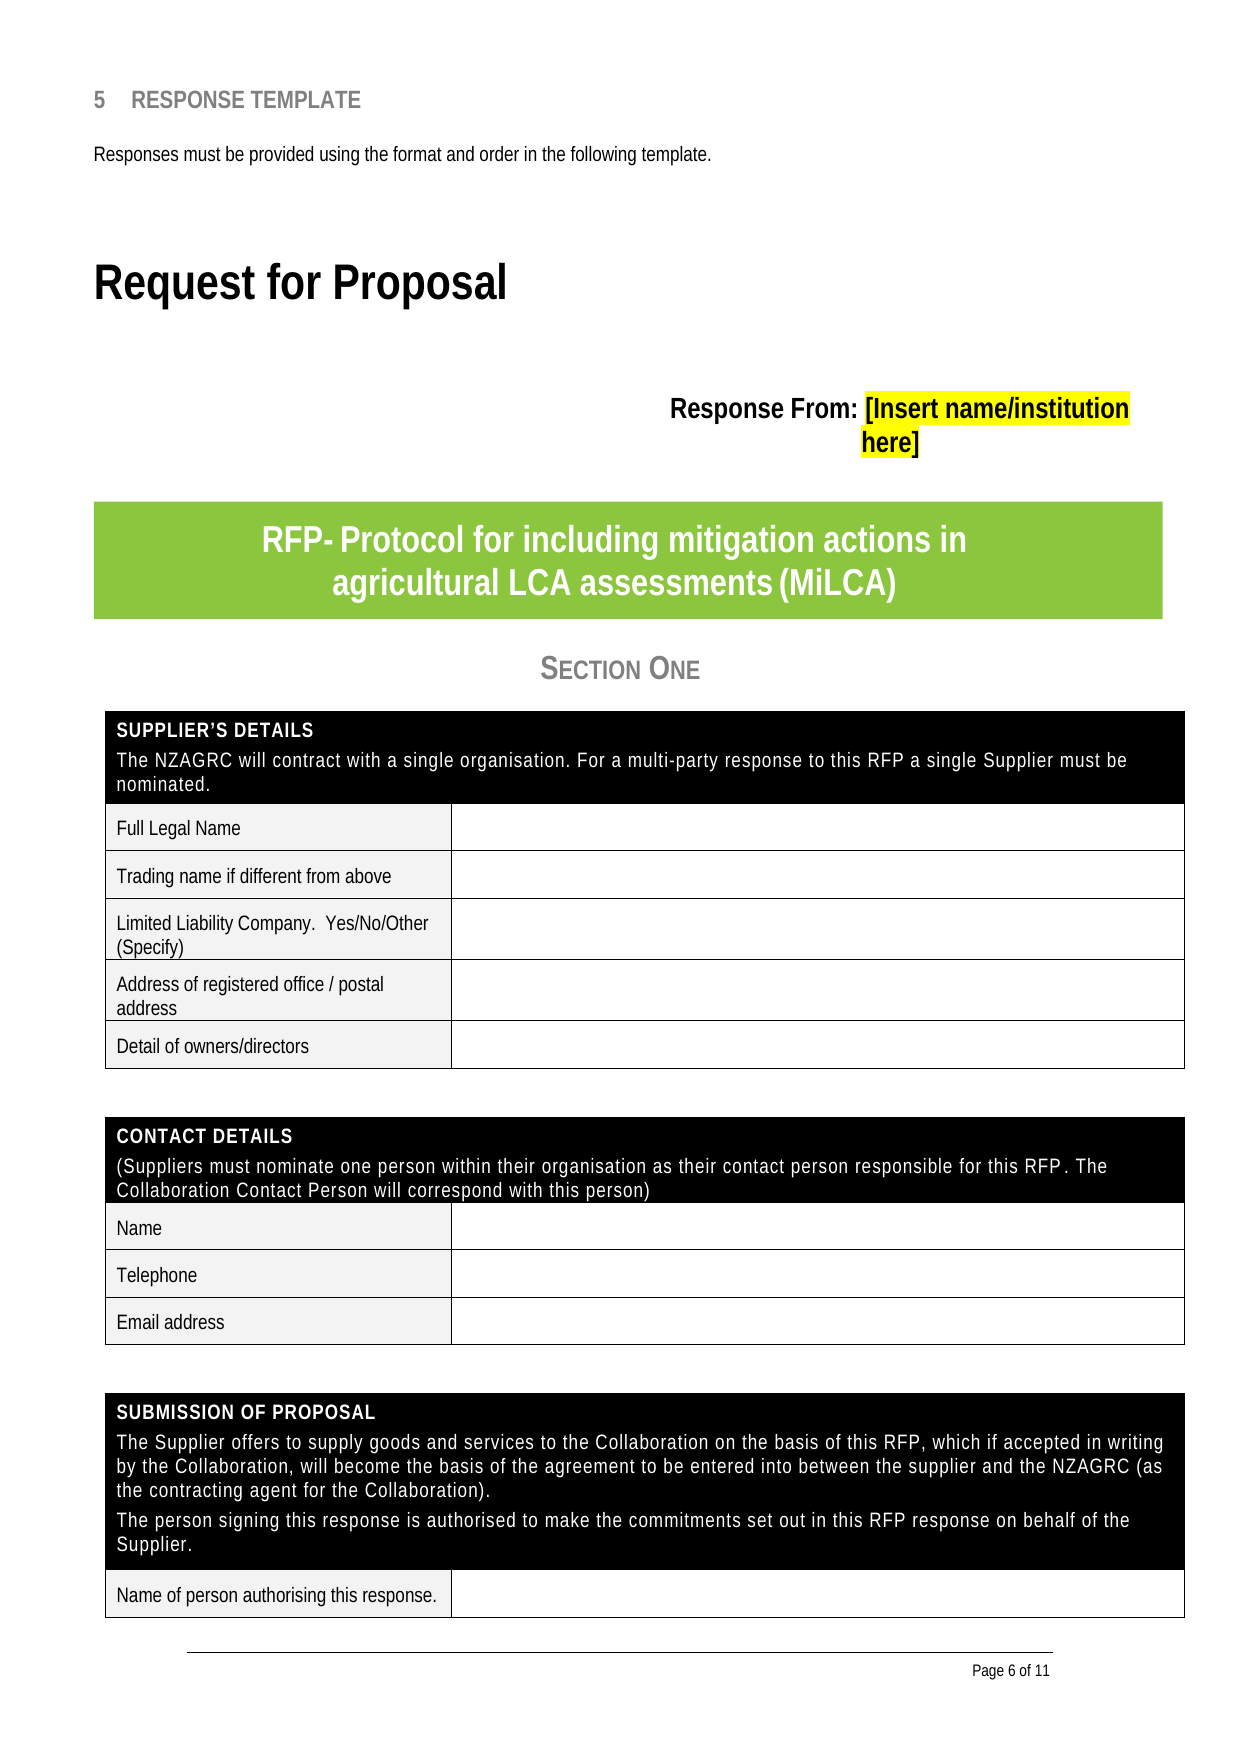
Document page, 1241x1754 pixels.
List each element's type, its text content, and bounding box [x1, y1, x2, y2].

table_cell [452, 960, 1184, 1020]
table_cell [452, 1021, 1184, 1068]
table_cell Trading name if different from above [106, 851, 451, 897]
table_cell [452, 1250, 1184, 1297]
table_cell [452, 1203, 1184, 1249]
table_cell Full Legal Name [106, 804, 451, 850]
text Section One [187, 648, 1053, 687]
table_cell [452, 804, 1184, 850]
table_header SUBMISSION OF PROPOSAL The Supplier offers to supply goods and services to the Collaboration on the basis of this RFP, which if accepted in writing by the Collaboration, will become the basis of the agreement to be entered into between the supplier and the NZAGRC (as the contracting agent for the Collaboration). The person signing this response is authorised to make the commitments set out in this RFP response on behalf of the Supplier. [106, 1394, 1184, 1569]
text Request for Proposal [93, 253, 1162, 310]
text Response From: [Insert name/institution here] [919, 391, 1162, 458]
table_cell Email address [106, 1298, 451, 1344]
text Responses must be provided using the format and order in the following template. [93, 142, 1143, 166]
table_cell Name [106, 1203, 451, 1249]
table_header SUPPLIER’S DETAILS The NZAGRC will contract with a single organisation. For a multi-party response to this RFP a single Supplier must be nominated. [106, 712, 1184, 803]
table_cell [452, 1298, 1184, 1344]
table_cell Address of registered office / postal address [106, 960, 451, 1020]
table_cell Telephone [106, 1250, 451, 1297]
table_cell [452, 899, 1184, 959]
table_cell Limited Liability Company. Yes/No/Other (Specify) [106, 899, 451, 959]
text Response From: [Insert name/institution here] [618, 391, 865, 458]
table_cell [452, 851, 1184, 897]
table_cell Name of person authorising this response. [106, 1570, 451, 1617]
table_cell Detail of owners/directors [106, 1021, 451, 1068]
list response template [93, 89, 1143, 114]
table_cell [452, 1570, 1184, 1617]
table_header CONTACT DETAILS (Suppliers must nominate one person within their organisation as their contact person responsible for this RFP. The Collaboration Contact Person will correspond with this person) [106, 1118, 1184, 1202]
